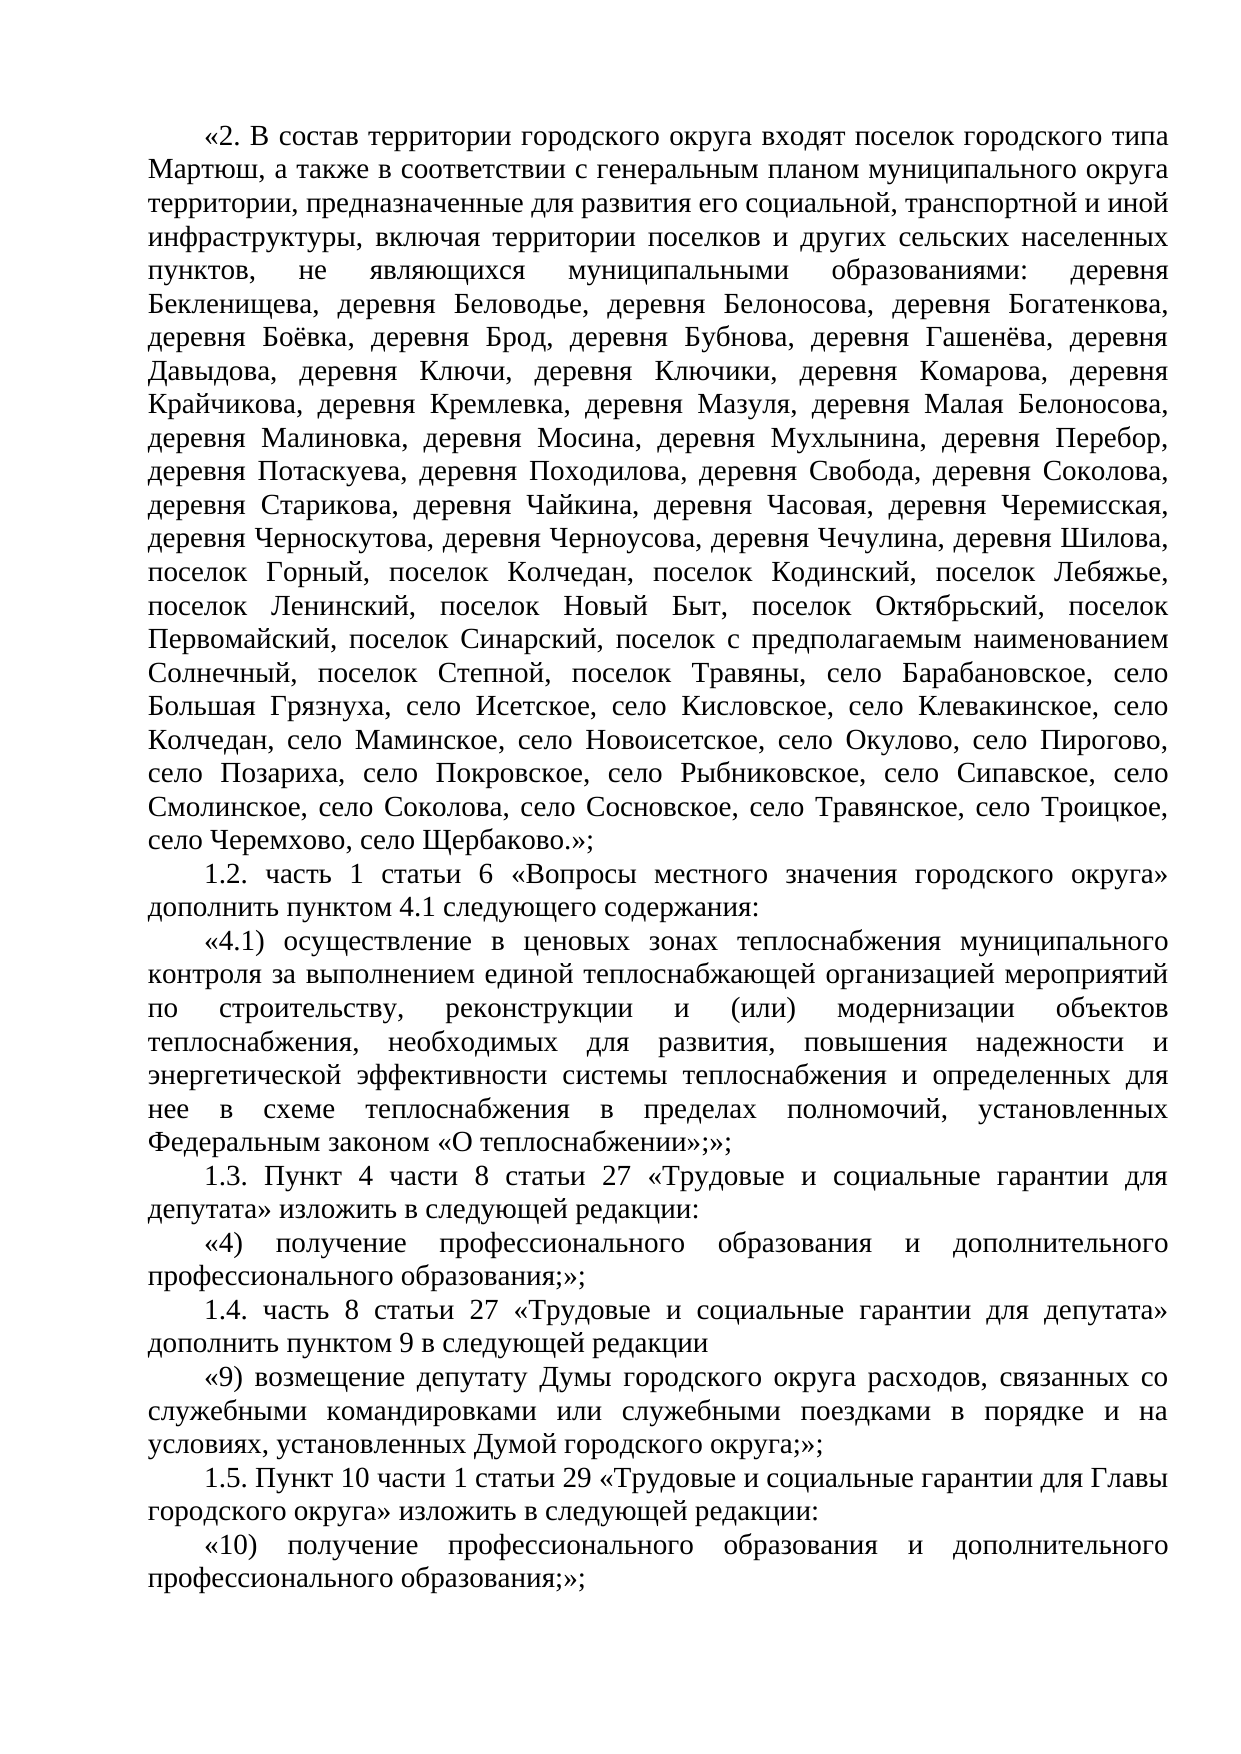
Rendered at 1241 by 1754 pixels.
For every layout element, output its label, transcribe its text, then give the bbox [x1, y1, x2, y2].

text «4) получение профессионального образования и дополнительного профессионального образования;»; [148, 1225, 1169, 1292]
text «4.1) осуществление в ценовых зонах теплоснабжения муниципального контроля за выполнением единой теплоснабжающей организацией мероприятий по строительству, реконструкции и (или) модернизации объектов теплоснабжения, необходимых для развития, повышения надежности и энергетической эффективности системы теплоснабжения и определенных для нее в схеме теплоснабжения в пределах полномочий, установленных Федеральным законом «О теплоснабжении»;»; [148, 923, 1169, 1158]
text «2. В состав территории городского округа входят поселок городского типа Мартюш, а также в соответствии с генеральным планом муниципального округа территории, предназначенные для развития его социальной, транспортной и иной инфраструктуры, включая территории поселков и других сельских населенных пунктов, не являющихся муниципальными образованиями: деревня Бекленищева, деревня Беловодье, деревня Белоносова, деревня Богатенкова, деревня Боёвка, деревня Брод, деревня Бубнова, деревня Гашенёва, деревня Давыдова, деревня Ключи, деревня Ключики, деревня Комарова, деревня Крайчикова, деревня Кремлевка, деревня Мазуля, деревня Малая Белоносова, деревня Малиновка, деревня Мосина, деревня Мухлынина, деревня Перебор, деревня Потаскуева, деревня Походилова, деревня Свобода, деревня Соколова, деревня Старикова, деревня Чайкина, деревня Часовая, деревня Черемисская, деревня Черноскутова, деревня Черноусова, деревня Чечулина, деревня Шилова, поселок Горный, поселок Колчедан, поселок Кодинский, поселок Лебяжье, поселок Ленинский, поселок Новый Быт, поселок Октябрьский, поселок Первомайский, поселок Синарский, поселок с предполагаемым наименованием Солнечный, поселок Степной, поселок Травяны, село Барабановское, село Большая Грязнуха, село Исетское, село Кисловское, село Клевакинское, село Колчедан, село Маминское, село Новоисетское, село Окулово, село Пирогово, село Позариха, село Покровское, село Рыбниковское, село Сипавское, село Смолинское, село Соколова, село Сосновское, село Травянское, село Троицкое, село Черемхово, село Щербаково.»; [148, 118, 1169, 856]
text 1.5. Пункт 10 части 1 статьи 29 «Трудовые и социальные гарантии для Главы городского округа» изложить в следующей редакции: [148, 1460, 1169, 1527]
text 1.2. часть 1 статьи 6 «Вопросы местного значения городского округа» дополнить пунктом 4.1 следующего содержания: [148, 856, 1169, 923]
text «10) получение профессионального образования и дополнительного профессионального образования;»; [148, 1527, 1169, 1594]
text 1.3. Пункт 4 части 8 статьи 27 «Трудовые и социальные гарантии для депутата» изложить в следующей редакции: [148, 1158, 1169, 1225]
text 1.4. часть 8 статьи 27 «Трудовые и социальные гарантии для депутата» дополнить пунктом 9 в следующей редакции [148, 1292, 1169, 1359]
text «9) возмещение депутату Думы городского округа расходов, связанных со служебными командировками или служебными поездками в порядке и на условиях, установленных Думой городского округа;»; [148, 1359, 1169, 1460]
